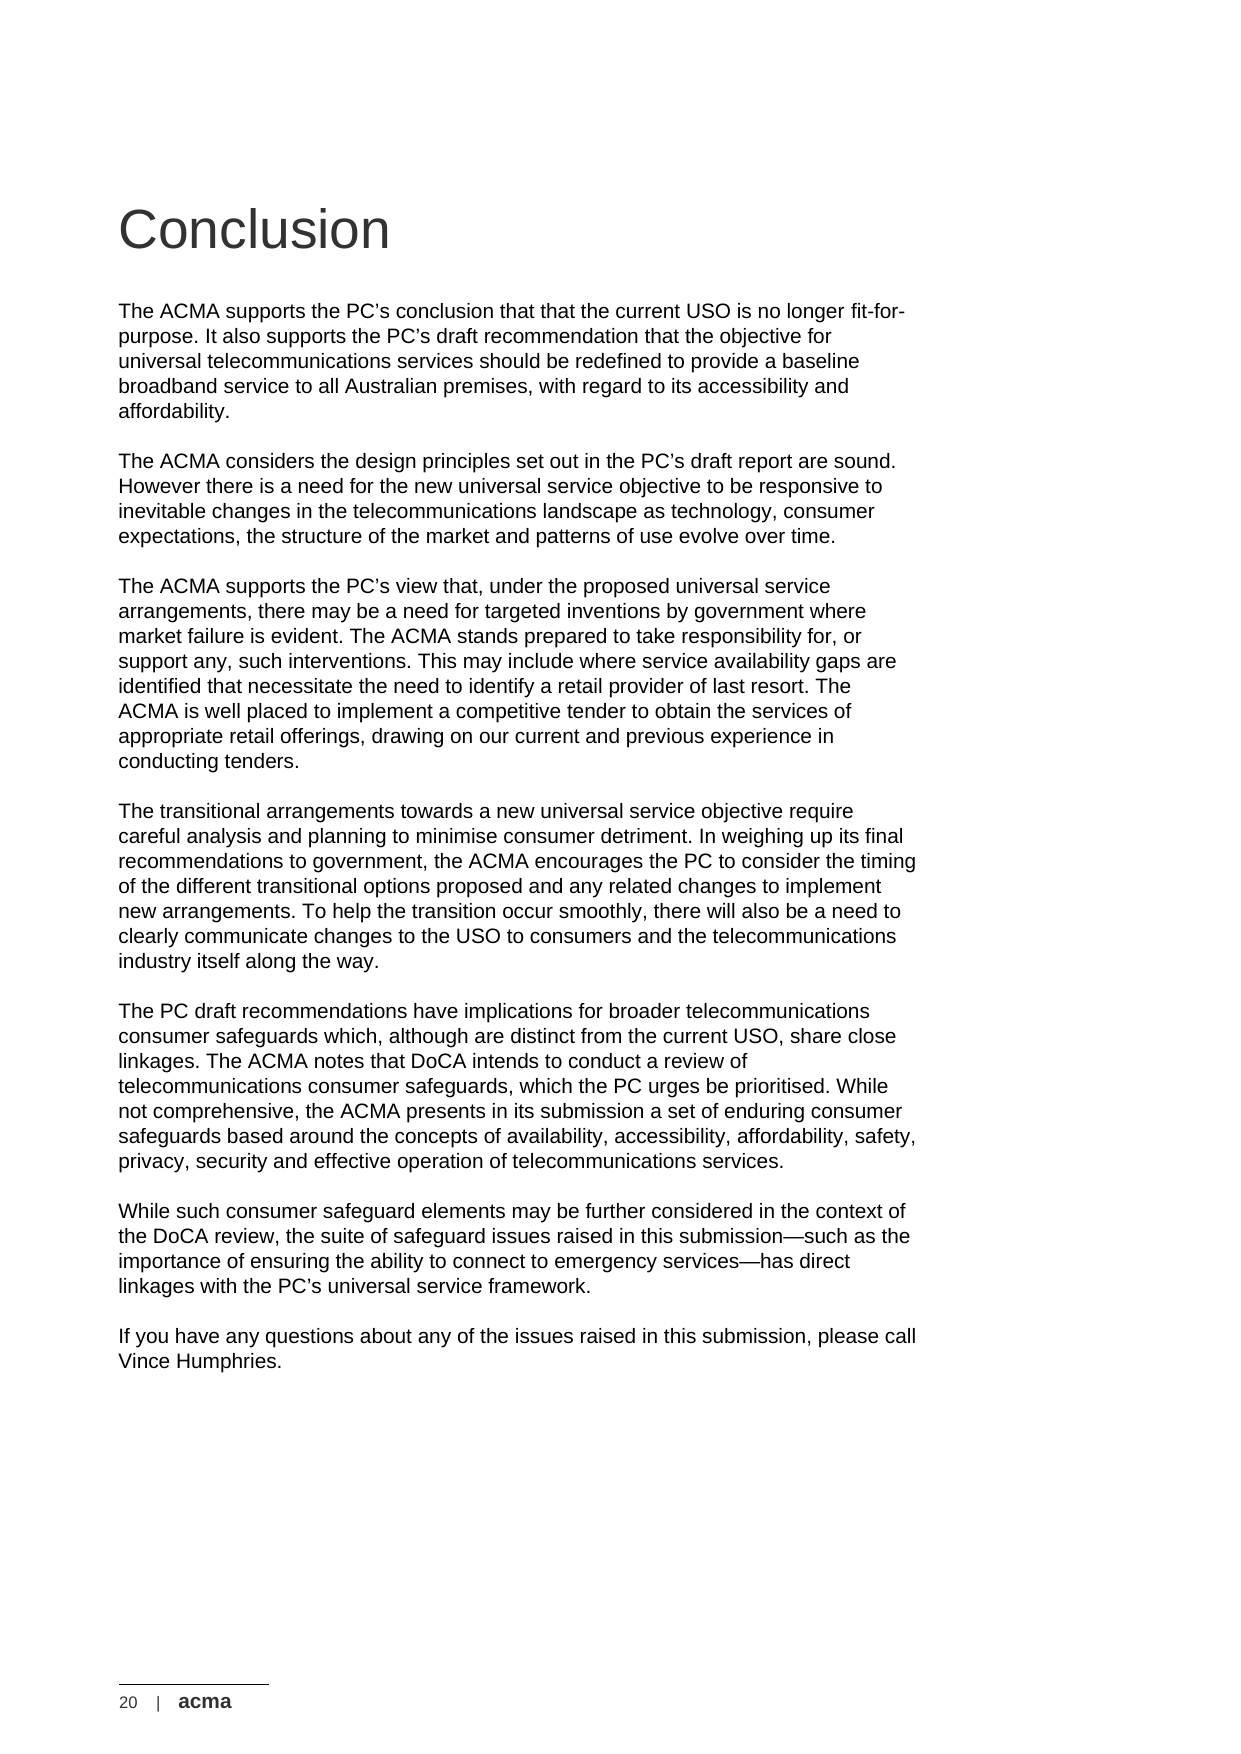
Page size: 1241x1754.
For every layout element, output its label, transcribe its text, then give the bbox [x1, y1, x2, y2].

text The ACMA supports the PC’s conclusion that that the current USO is no longer fit-for-purpose. It also supports the PC’s draft recommendation that the objective for universal telecommunications services should be redefined to provide a baseline broadband service to all Australian premises, with regard to its accessibility and affordability. [118, 297, 917, 422]
text The ACMA considers the design principles set out in the PC’s draft report are sound. However there is a need for the new universal service objective to be responsive to inevitable changes in the telecommunications landscape as technology, consumer expectations, the structure of the market and patterns of use evolve over time. [118, 447, 917, 547]
text The transitional arrangements towards a new universal service objective require careful analysis and planning to minimise consumer detriment. In weighing up its final recommendations to government, the ACMA encourages the PC to consider the timing of the different transitional options proposed and any related changes to implement new arrangements. To help the transition occur smoothly, there will also be a need to clearly communicate changes to the USO to consumers and the telecommunications industry itself along the way. [118, 797, 917, 972]
text The ACMA supports the PC’s view that, under the proposed universal service arrangements, there may be a need for targeted inventions by government where market failure is evident. The ACMA stands prepared to take responsibility for, or support any, such interventions. This may include where service availability gaps are identified that necessitate the need to identify a retail provider of last resort. The ACMA is well placed to implement a competitive tender to obtain the services of appropriate retail offerings, drawing on our current and previous experience in conducting tenders. [118, 572, 917, 772]
subtitle Conclusion [118, 203, 917, 260]
text The PC draft recommendations have implications for broader telecommunications consumer safeguards which, although are distinct from the current USO, share close linkages. The ACMA notes that DoCA intends to conduct a review of telecommunications consumer safeguards, which the PC urges be prioritised. While not comprehensive, the ACMA presents in its submission a set of enduring consumer safeguards based around the concepts of availability, accessibility, affordability, safety, privacy, security and effective operation of telecommunications services. [118, 997, 917, 1172]
text While such consumer safeguard elements may be further considered in the context of the DoCA review, the suite of safeguard issues raised in this submission—such as the importance of ensuring the ability to connect to emergency services—has direct linkages with the PC’s universal service framework. [118, 1197, 917, 1297]
text If you have any questions about any of the issues raised in this submission, please call Vince Humphries. [118, 1322, 917, 1372]
